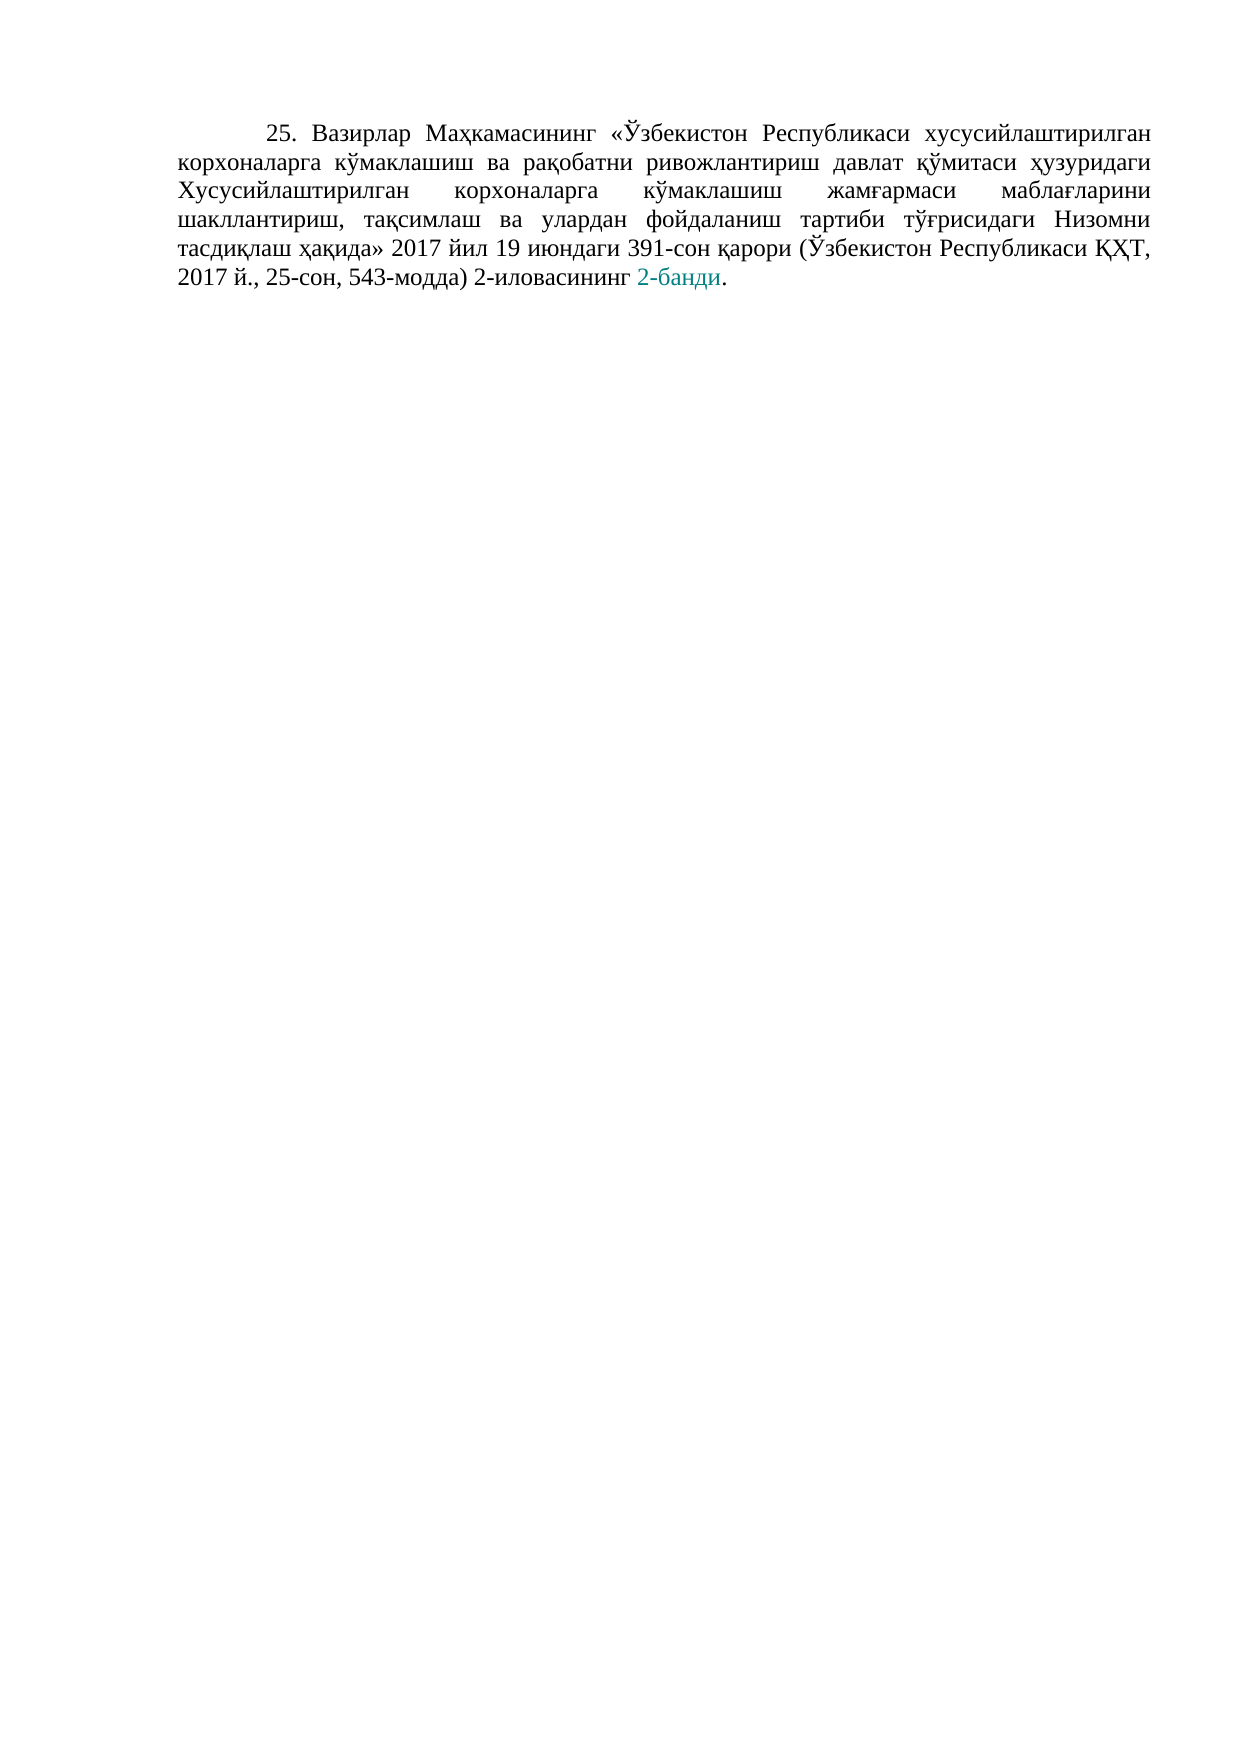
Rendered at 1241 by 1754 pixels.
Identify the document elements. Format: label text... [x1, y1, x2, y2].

text 25. Вазирлар Маҳкамасининг «Ўзбекистон Республикаси хусусийлаштирилган корхоналарга кўмаклашиш ва рақобатни ривожлантириш давлат қўмитаси ҳузуридаги Хусусийлаштирилган корхоналарга кўмаклашиш жамғармаси маблағларини шакллантириш, тақсимлаш ва улардан фойдаланиш тартиби тўғрисидаги Низомни тасдиқлаш ҳақида» 2017 йил 19 июндаги 391-сон қарори (Ўзбекистон Республикаси ҚҲТ, 2017 й., 25-сон, 543-модда) 2-иловасининг 2-банди. [177, 118, 1152, 291]
